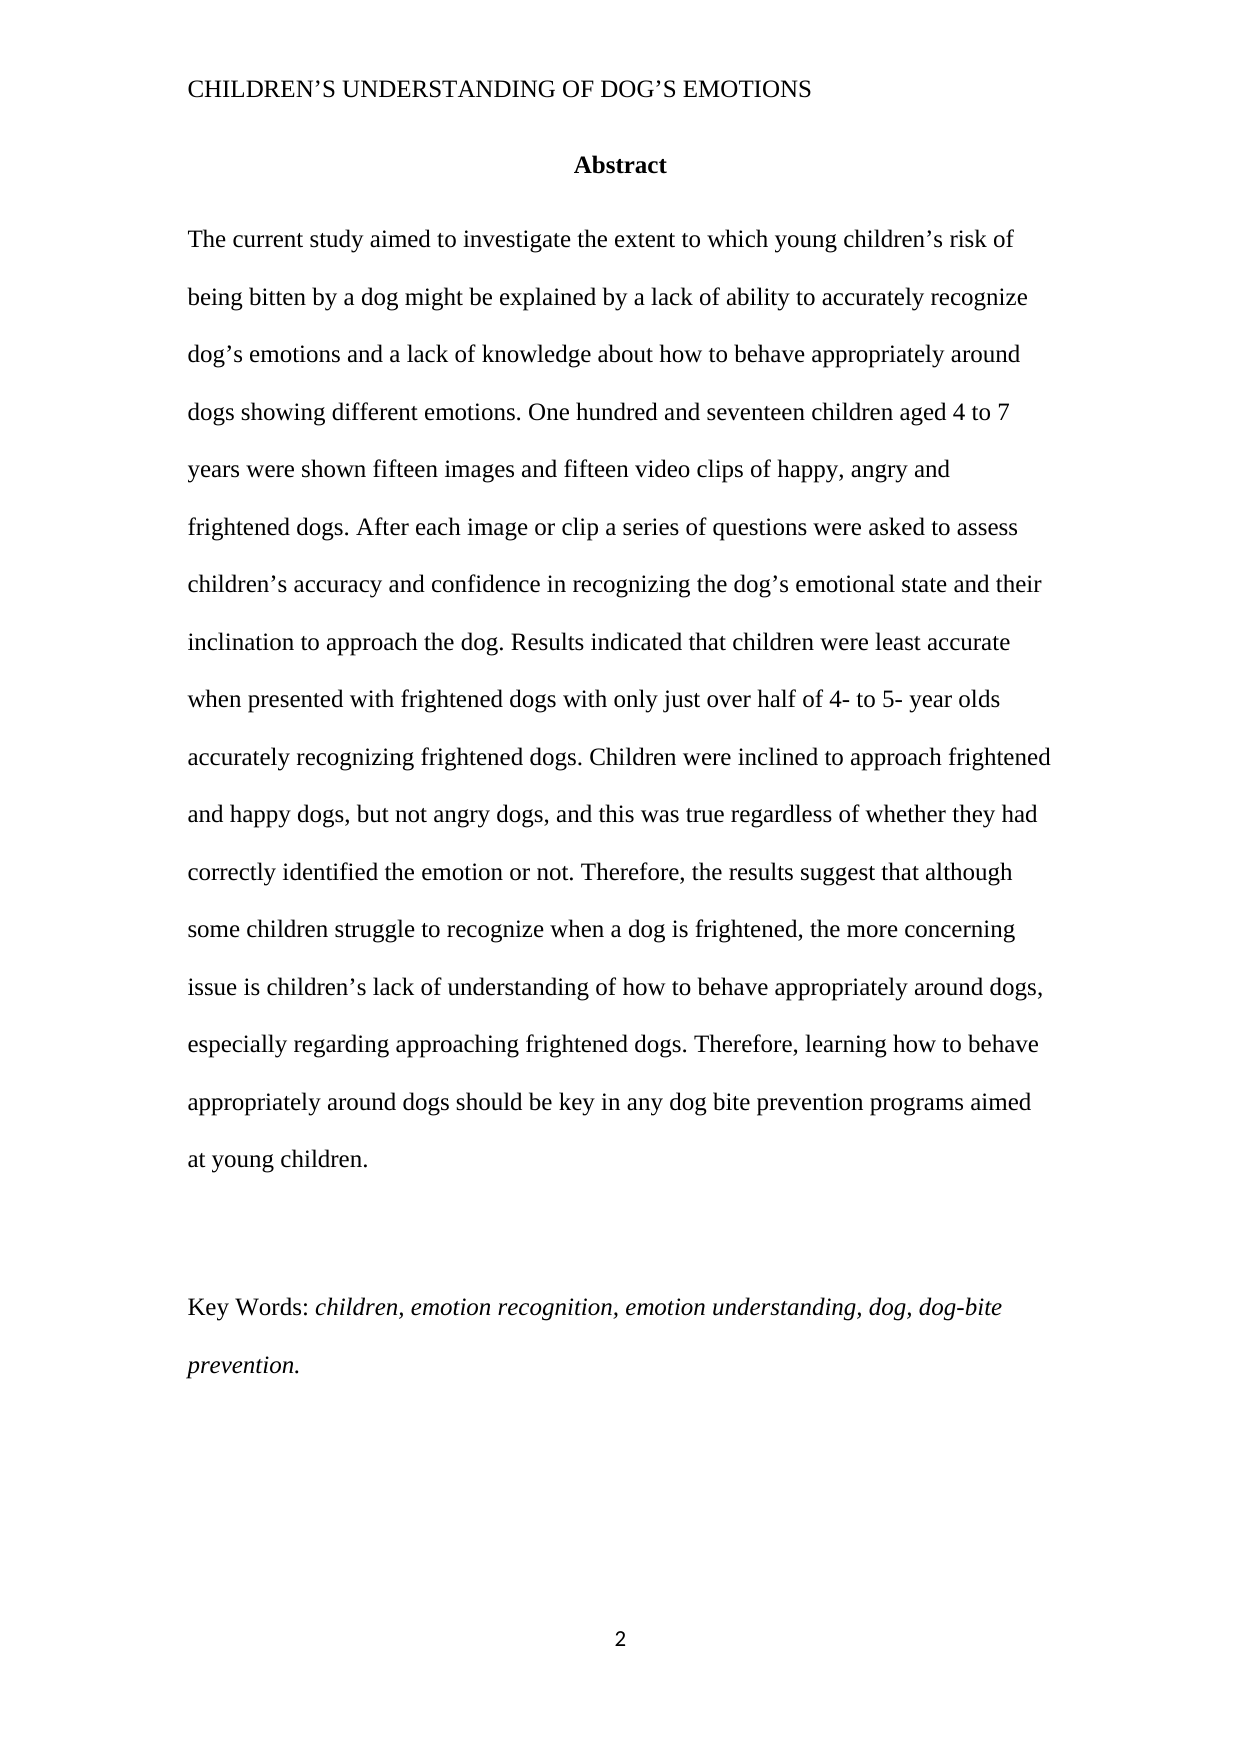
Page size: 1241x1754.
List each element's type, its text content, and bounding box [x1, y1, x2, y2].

text Key Words: children, emotion recognition, emotion understanding, dog, dog-bite prevention. [187, 1292, 1053, 1379]
text Abstract [187, 150, 1053, 179]
text The current study aimed to investigate the extent to which young children’s risk of being bitten by a dog might be explained by a lack of ability to accurately recognize dog’s emotions and a lack of knowledge about how to behave appropriately around dogs showing different emotions. One hundred and seventeen children aged 4 to 7 years were shown fifteen images and fifteen video clips of happy, angry and frightened dogs. After each image or clip a series of questions were asked to assess children’s accuracy and confidence in recognizing the dog’s emotional state and their inclination to approach the dog. Results indicated that children were least accurate when presented with frightened dogs with only just over half of 4- to 5- year olds accurately recognizing frightened dogs. Children were inclined to approach frightened and happy dogs, but not angry dogs, and this was true regardless of whether they had correctly identified the emotion or not. Therefore, the results suggest that although some children struggle to recognize when a dog is frightened, the more concerning issue is children’s lack of understanding of how to behave appropriately around dogs, especially regarding approaching frightened dogs. Therefore, learning how to behave appropriately around dogs should be key in any dog bite prevention programs aimed at young children. [187, 224, 1053, 1173]
